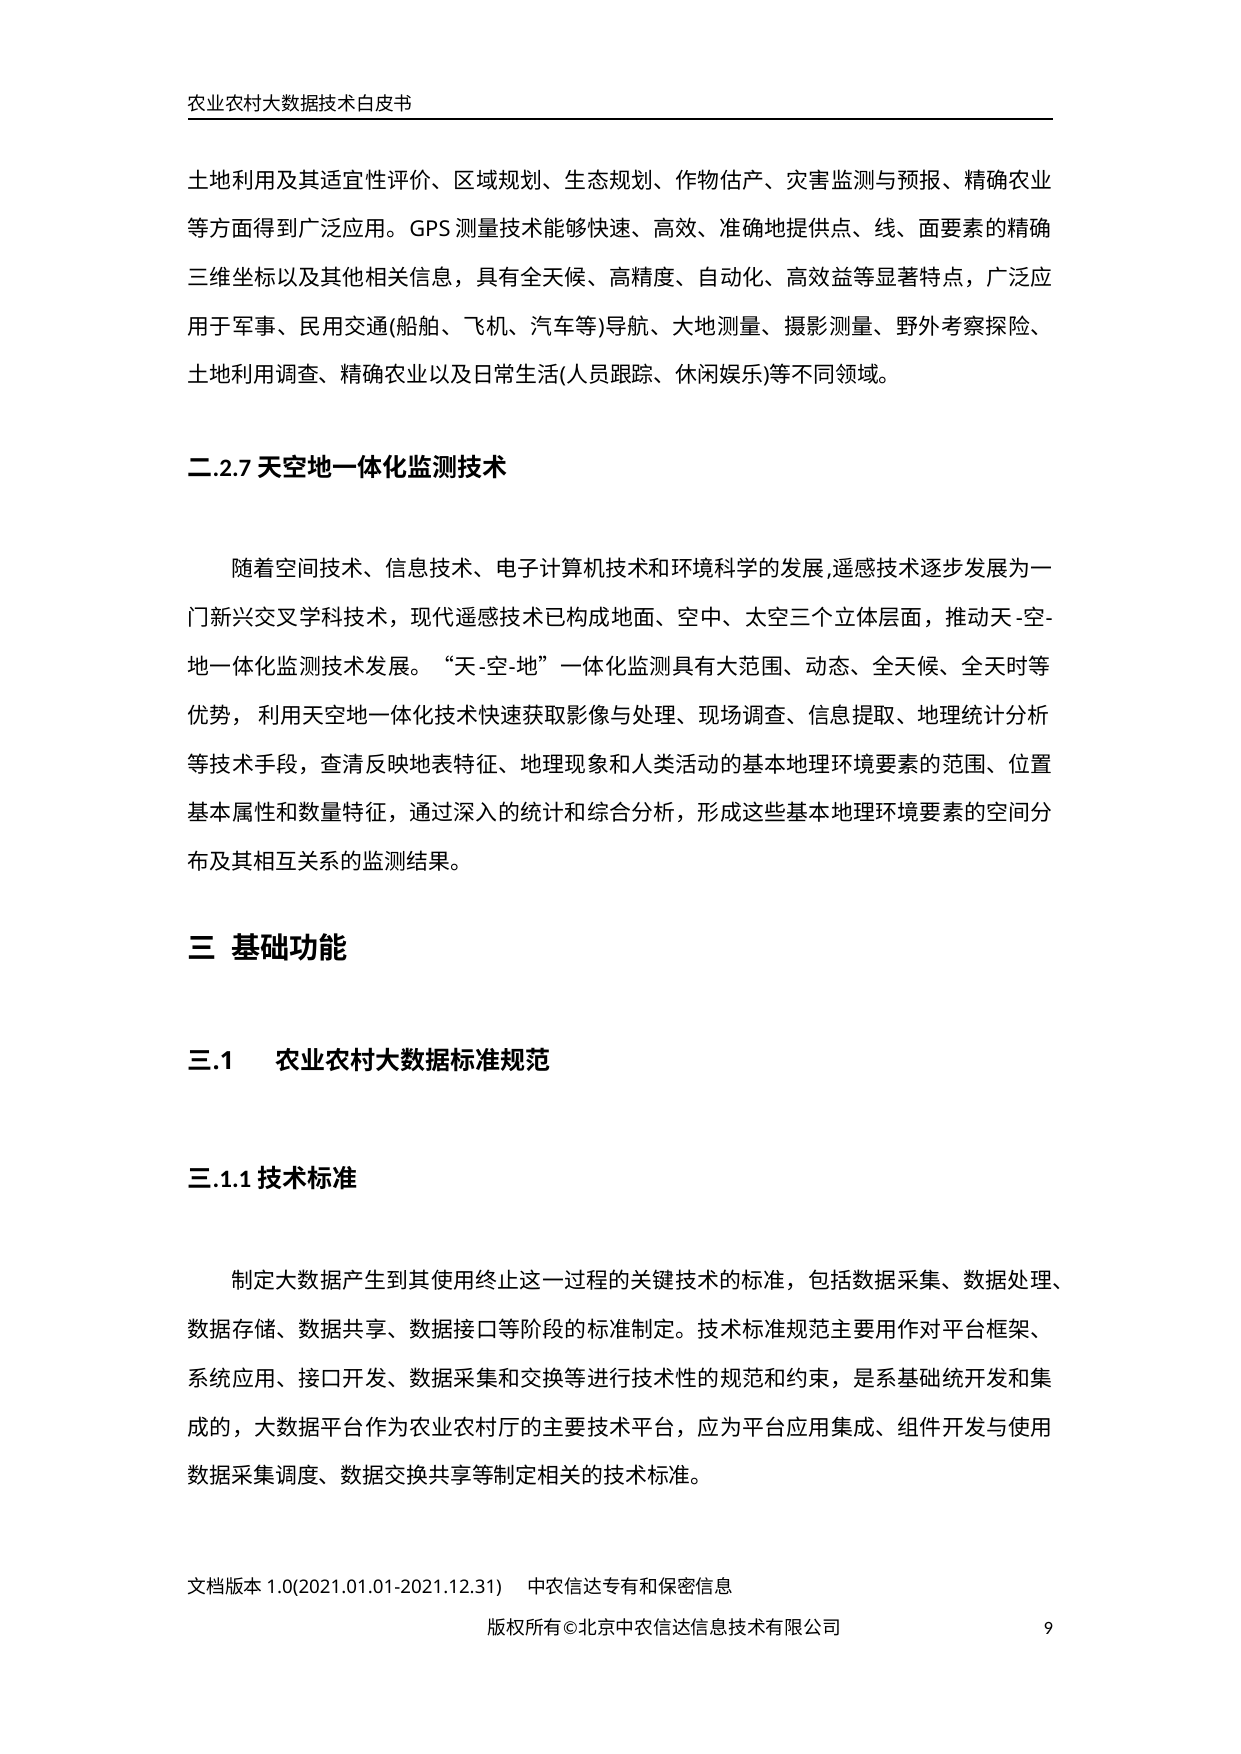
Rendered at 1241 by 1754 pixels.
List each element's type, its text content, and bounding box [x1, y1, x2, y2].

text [187, 162, 1053, 390]
text 制定大数据产生到其使用终止这一过程的关键技术的标准，包括数据采集、数据处理、数据存储、数据共享、数据接口等阶段的标准制定。技术标准规范主要用作对平台框架、系统应用、接口开发、数据采集和交换等进行技术性的规范和约束，是系基础统开发和集成的，大数据平台作为农业农村厅的主要技术平台，应为平台应用集成、组件开发与使用、数据采集调度、数据交换共享等制定相关的技术标准。 [187, 1263, 1053, 1491]
subtitle 农业农村大数据标准规范 [187, 1026, 1053, 1091]
subtitle 基础功能 [187, 913, 1053, 978]
text 随着空间技术、信息技术、电子计算机技术和环境科学的发展,遥感技术逐步发展为一门新兴交叉学科技术，现代遥感技术已构成地面、空中、太空三个立体层面，推动天-空-地一体化监测技术发展。“天-空-地”一体化监测具有大范围、动态、全天候、全天时等优势， 利用天空地一体化技术快速获取影像与处理、现场调查、信息提取、地理统计分析、等技术手段，查清反映地表特征、地理现象和人类活动的基本地理环境要素的范围、位置、基本属性和数量特征，通过深入的统计和综合分析，形成这些基本地理环境要素的空间分布及其相互关系的监测结果。 [187, 551, 1053, 876]
subtitle 技术标准 [187, 1144, 1053, 1209]
subtitle 天空地一体化监测技术 [187, 433, 1053, 498]
